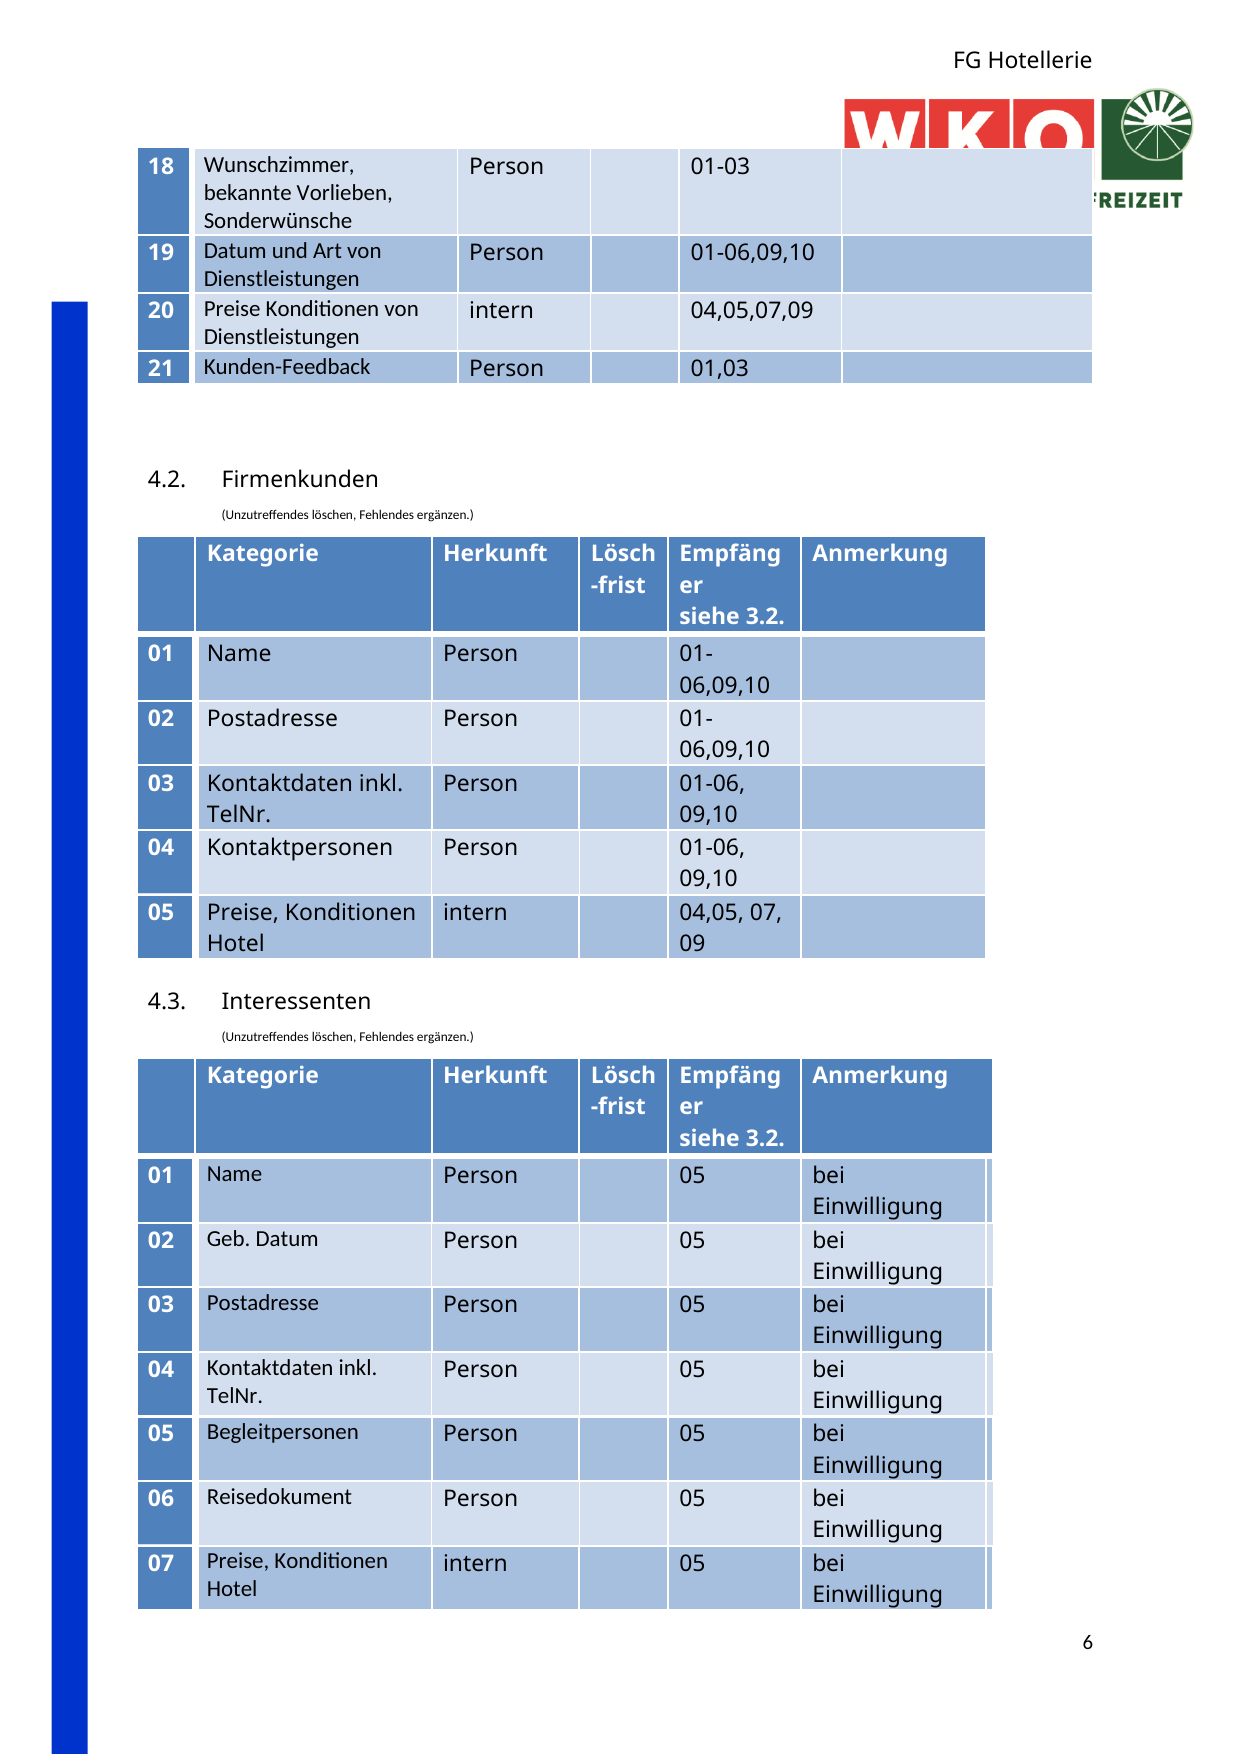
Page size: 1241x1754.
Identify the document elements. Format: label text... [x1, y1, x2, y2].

table_cell Kontaktdaten inkl. TelNr. [199, 766, 431, 829]
table_cell Person [433, 1159, 578, 1222]
table_cell [580, 1547, 667, 1609]
table_cell [842, 149, 1092, 234]
table_cell Postadresse [199, 702, 431, 764]
table_cell 04,05, 07, 09 [669, 896, 800, 958]
table_cell [580, 1482, 667, 1544]
table_cell [580, 702, 667, 764]
table_cell 19 [138, 236, 189, 292]
table_cell 20 [138, 294, 189, 350]
table_cell 05 [669, 1482, 800, 1544]
table_cell 05 [138, 1418, 192, 1480]
table_cell intern [433, 1547, 578, 1609]
table_cell 01-06,09,10 [680, 236, 841, 292]
table_cell [802, 896, 985, 958]
table_cell [592, 352, 678, 383]
text Firmenkunden (Unzutreffendes löschen, Fehlendes ergänzen.) [148, 463, 1093, 523]
table_cell 05 [669, 1288, 800, 1351]
table_cell Person [432, 1482, 579, 1544]
table_cell [580, 1159, 667, 1222]
table_cell bei Einwilligung [802, 1224, 985, 1286]
table_cell [591, 149, 678, 234]
table_cell 07 [138, 1547, 192, 1609]
table_header [138, 537, 194, 631]
table_cell [580, 831, 667, 893]
table_cell [802, 702, 985, 764]
table_cell Person [432, 1353, 579, 1415]
table_header Anmerkung [802, 537, 985, 631]
table_cell 03 [138, 1288, 192, 1351]
table_cell Person [432, 702, 579, 764]
table_cell Name [199, 637, 431, 700]
table_cell 03 [138, 766, 192, 829]
table_cell [802, 637, 985, 700]
table_cell 01-06,09,10 [669, 702, 800, 764]
table_header Anmerkung [802, 1059, 992, 1153]
table_cell 06 [138, 1482, 192, 1544]
table_cell 02 [138, 702, 192, 764]
table_cell [843, 352, 1092, 383]
table_cell Name [199, 1159, 431, 1222]
table_cell 02 [138, 1224, 192, 1286]
table_cell Datum und Art von Dienstleistungen [195, 236, 457, 292]
table_header Herkunft [433, 1059, 578, 1153]
table_cell bei Einwilligung [802, 1547, 985, 1609]
table_cell bei Einwilligung [802, 1482, 985, 1544]
table_cell [580, 896, 667, 958]
table_cell Kunden-Feedback [195, 352, 457, 383]
table_header Lösch-frist [580, 1059, 667, 1153]
table_cell 04 [138, 831, 192, 893]
table_cell [580, 1353, 667, 1415]
table_cell Person [458, 149, 590, 234]
table_cell 04,05,07,09 [680, 294, 841, 350]
table_cell 05 [669, 1159, 800, 1222]
table_cell Person [433, 637, 578, 700]
table_cell bei Einwilligung [802, 1159, 985, 1222]
table_cell bei Einwilligung [802, 1353, 985, 1415]
table_cell Person [459, 236, 590, 292]
table_cell Wunschzimmer, bekannte Vorlieben, Sonderwünsche [195, 149, 457, 234]
table_cell Person [459, 352, 590, 383]
table_cell Geb. Datum [199, 1224, 431, 1286]
table_header Kategorie [196, 537, 431, 631]
table_cell Kontaktdaten inkl. TelNr. [199, 1353, 431, 1415]
table_cell Person [433, 1288, 578, 1351]
table_cell 01-03 [680, 149, 841, 234]
table_cell 05 [669, 1224, 800, 1286]
table_cell 05 [669, 1353, 800, 1415]
table_cell [580, 1288, 667, 1351]
table_cell Preise, Konditionen Hotel [199, 1547, 431, 1609]
table_cell [580, 637, 667, 700]
table_cell Begleitpersonen [199, 1418, 431, 1480]
table_cell [592, 236, 678, 292]
table_cell [843, 236, 1092, 292]
table_header Lösch-frist [580, 537, 667, 631]
text Interessenten (Unzutreffendes löschen, Fehlendes ergänzen.) [148, 985, 1093, 1044]
table_cell 05 [669, 1418, 800, 1480]
table_cell bei Einwilligung [802, 1288, 985, 1351]
table_header Empfänger siehe 3.2. [669, 537, 800, 631]
table_cell 04 [138, 1353, 192, 1415]
table_header Kategorie [196, 1059, 431, 1153]
table_cell 01-06,09,10 [669, 637, 800, 700]
table_cell 21 [138, 352, 189, 383]
table_cell 01,03 [680, 352, 841, 383]
table_cell Person [432, 1224, 579, 1286]
table_cell Person [433, 1418, 578, 1480]
table_cell Postadresse [199, 1288, 431, 1351]
table_cell [842, 294, 1092, 350]
table_cell bei Einwilligung [802, 1418, 985, 1480]
table_header [138, 1059, 194, 1153]
table_cell intern [433, 896, 578, 958]
table_cell [580, 1418, 667, 1480]
table_header Empfänger siehe 3.2. [669, 1059, 800, 1153]
table_cell 01-06, 09,10 [669, 766, 800, 829]
table_cell Preise Konditionen von Dienstleistungen [195, 294, 457, 350]
table_cell [580, 1224, 667, 1286]
table_cell [802, 831, 985, 893]
table_cell [591, 294, 678, 350]
table_cell 05 [138, 896, 192, 958]
table_cell 01 [138, 637, 192, 700]
table_cell Person [433, 766, 578, 829]
table_cell 01-06, 09,10 [669, 831, 800, 893]
table_cell 01 [138, 1159, 192, 1222]
table_cell 05 [669, 1547, 800, 1609]
table_cell [580, 766, 667, 829]
picture [844, 78, 1194, 223]
table_cell [802, 766, 985, 829]
table_cell Kontaktpersonen [199, 831, 431, 893]
table_cell intern [458, 294, 590, 350]
table_header Herkunft [433, 537, 578, 631]
table_cell 18 [138, 148, 189, 234]
table_cell Person [432, 831, 579, 893]
table_cell Preise, Konditionen Hotel [199, 896, 431, 958]
table_cell Reisedokument [199, 1482, 431, 1544]
